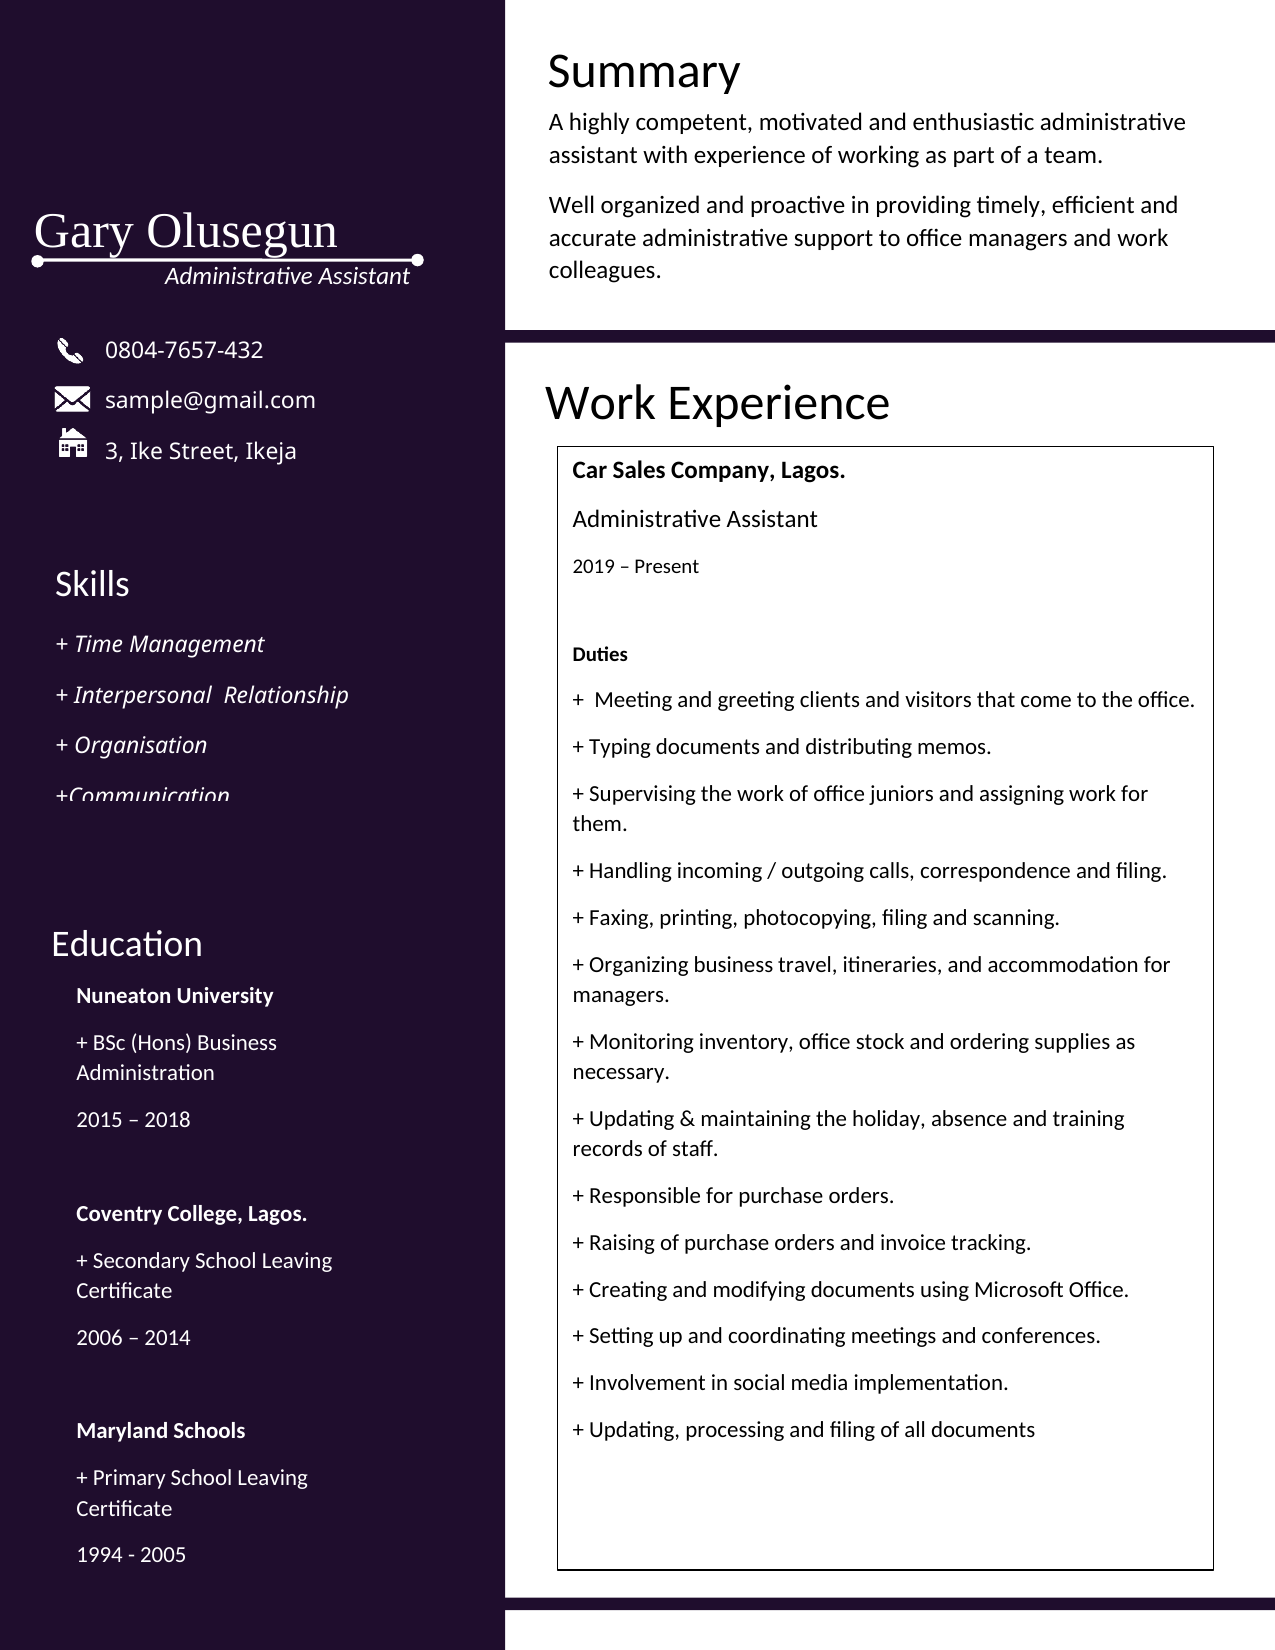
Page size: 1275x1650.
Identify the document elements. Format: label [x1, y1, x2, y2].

picture [48, 329, 92, 372]
picture [48, 377, 97, 466]
